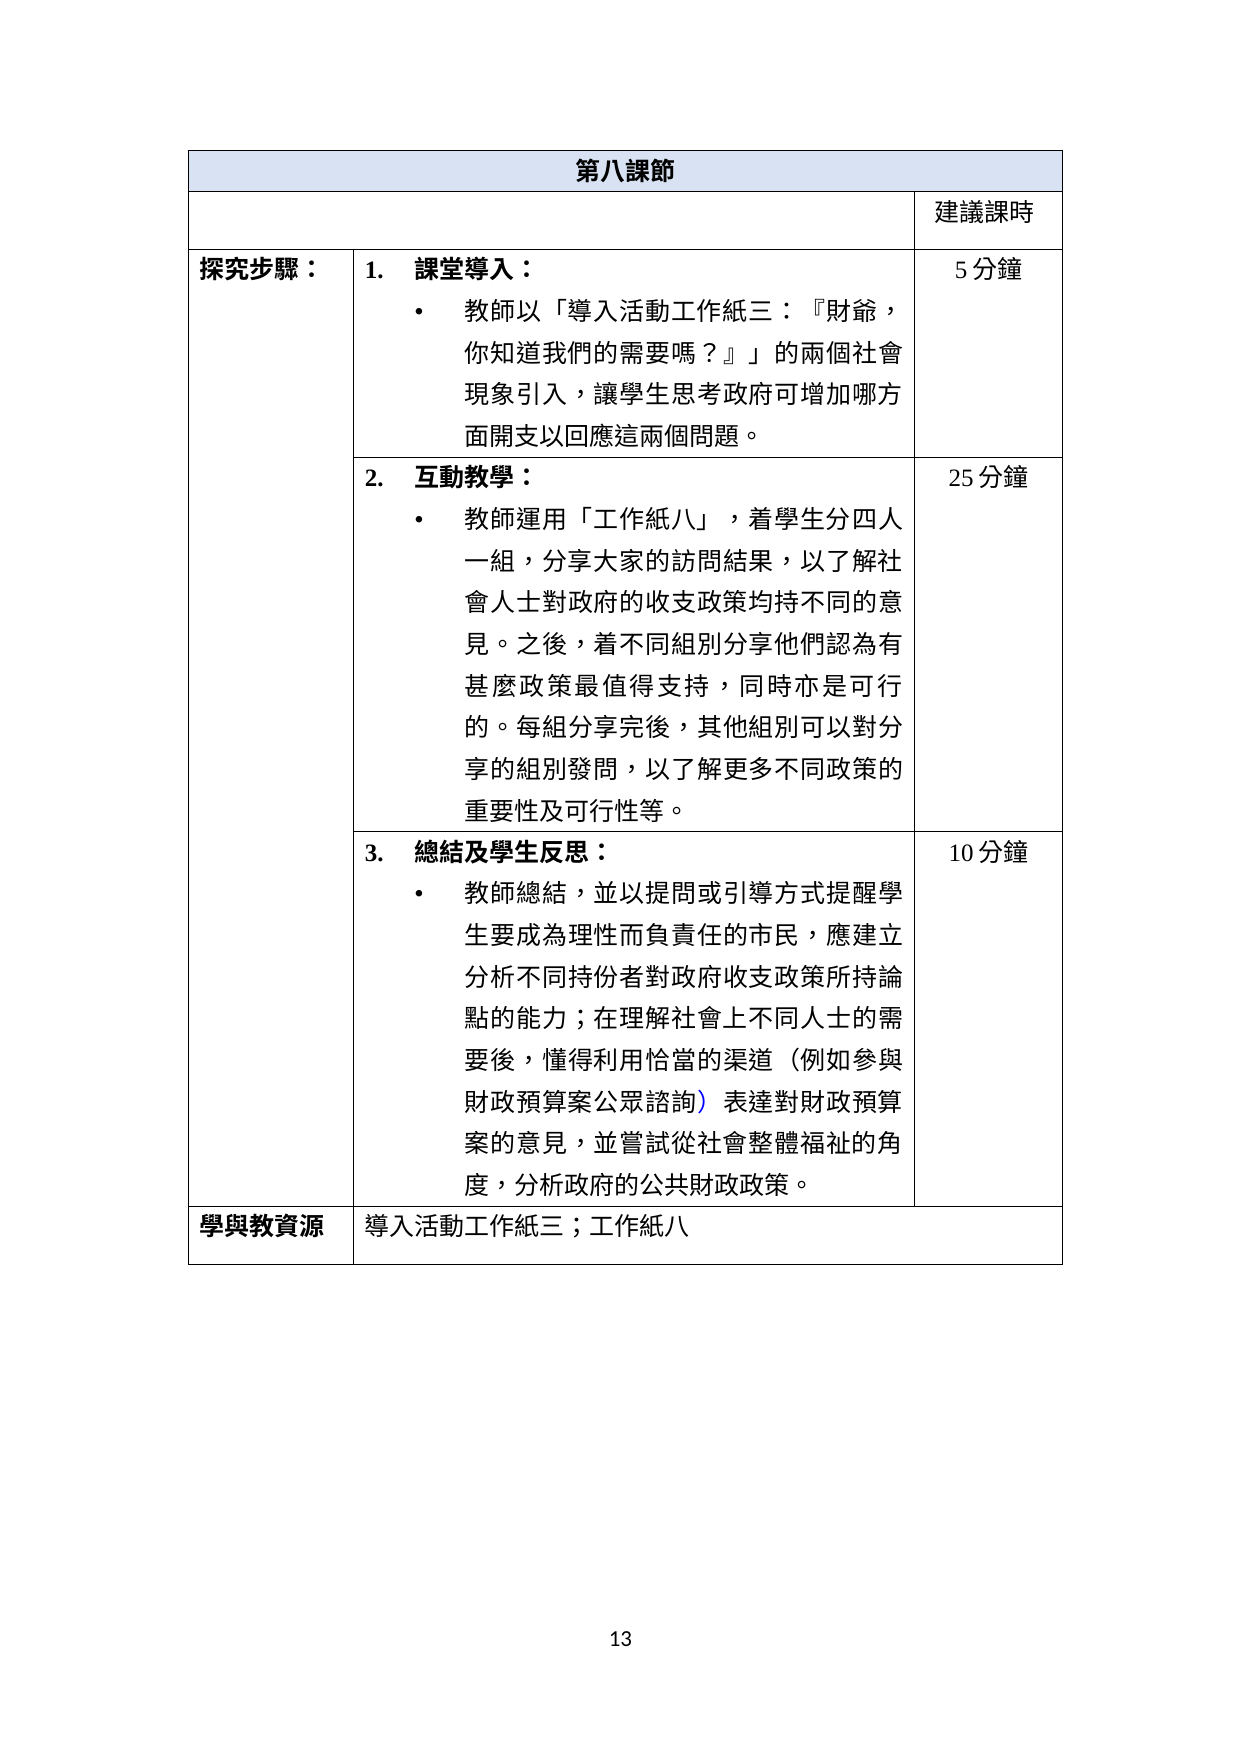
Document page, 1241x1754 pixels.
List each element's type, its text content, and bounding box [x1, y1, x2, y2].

table_cell [189, 192, 353, 249]
table_cell 導入活動工作紙三；工作紙八 [354, 1207, 1062, 1264]
table_cell 25分鐘 [915, 458, 1062, 831]
table_cell [353, 192, 914, 249]
table_cell 探究步驟： [189, 250, 353, 1206]
table_cell 課堂導入： 教師以「導入活動工作紙三：『財爺，你知道我們的需要嗎？』」的兩個社會現象引入，讓學生思考政府可增加哪方面開支以回應這兩個問題。 [354, 250, 914, 457]
table_cell 互動教學： 教師運用「工作紙八」，着學生分四人一組，分享大家的訪問結果，以了解社會人士對政府的收支政策均持不同的意見。之後，着不同組別分享他們認為有甚麼政策最值得支持，同時亦是可行的。每組分享完後，其他組別可以對分享的組別發問，以了解更多不同政策的重要性及可行性等。 [354, 458, 914, 831]
table_cell 總結及學生反思： 教師總結，並以提問或引導方式提醒學生要成為理性而負責任的市民，應建立分析不同持份者對政府收支政策所持論點的能力；在理解社會上不同人士的需要後，懂得利用恰當的渠道（例如參與財政預算案公眾諮詢）表達對財政預算案的意見，並嘗試從社會整體福祉的角度，分析政府的公共財政政策。 [354, 832, 914, 1206]
table_cell 5分鐘 [915, 250, 1062, 457]
table_cell 10分鐘 [915, 832, 1062, 1206]
table_cell 學與教資源 [189, 1207, 353, 1264]
table_header 第八課節 [189, 151, 1062, 191]
table_cell 建議課時 [915, 192, 1062, 249]
